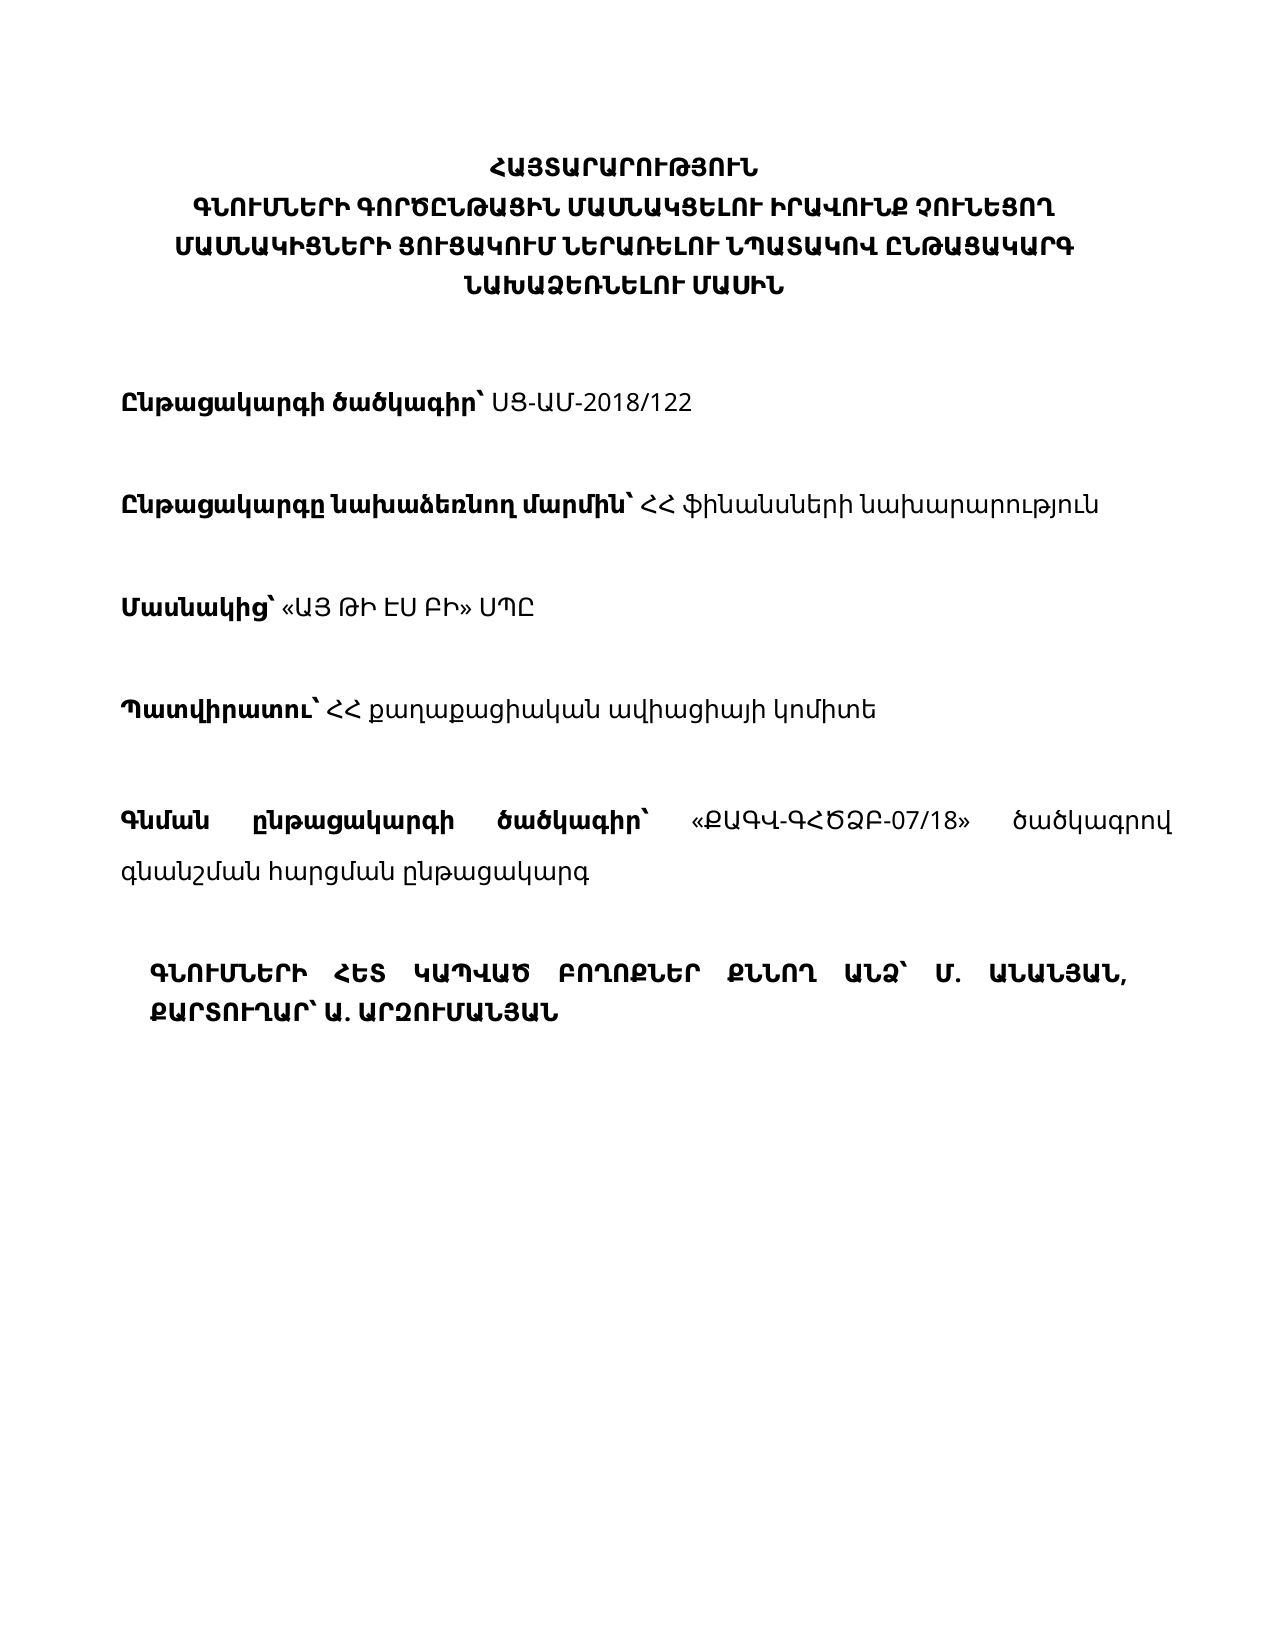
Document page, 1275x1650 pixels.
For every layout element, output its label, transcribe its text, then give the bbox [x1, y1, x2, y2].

text ԳՆՈՒՄՆԵՐԻ ՀԵՏ ԿԱՊՎԱԾ ԲՈՂՈՔՆԵՐ ՔՆՆՈՂ ԱՆՁ՝ Մ. ԱՆԱՆՅԱՆ, ՔԱՐՏՈՒՂԱՐ՝ Ա. ԱՐԶՈՒՄԱՆՅԱՆ [150, 955, 1128, 1029]
text ԳՆՈՒՄՆԵՐԻ ԳՈՐԾԸՆԹԱՑԻՆ ՄԱՍՆԱԿՑԵԼՈՒ ԻՐԱՎՈՒՆՔ ՉՈՒՆԵՑՈՂ ՄԱՍՆԱԿԻՑՆԵՐԻ ՑՈՒՑԱԿՈՒՄ ՆԵՐԱՌԵԼՈՒ ՆՊԱՏԱԿՈՎ ԸՆԹԱՑԱԿԱՐԳ ՆԱԽԱՁԵՌՆԵԼՈՒ ՄԱՍԻՆ [120, 189, 1128, 302]
text Գնման ընթացակարգի ծածկագիր՝ «ՔԱԳՎ-ԳՀԾՁԲ-07/18» ծածկագրով գնանշման հարցման ընթացակարգ [120, 802, 1172, 887]
text Մասնակից՝ «ԱՅ ԹԻ ԷՍ ԲԻ» ՍՊԸ [120, 589, 1172, 623]
text Ընթացակարգի ծածկագիր՝ ՍՑ-ԱՄ-2018/122 [120, 385, 1172, 419]
text Պատվիրատու՝ ՀՀ քաղաքացիական ավիացիայի կոմիտե [120, 691, 1169, 725]
text Ընթացակարգը նախաձեռնող մարմին՝ ՀՀ ֆինանսների նախարարություն [120, 487, 1172, 521]
text ՀԱՅՏԱՐԱՐՈՒԹՅՈՒՆ [120, 150, 1128, 184]
